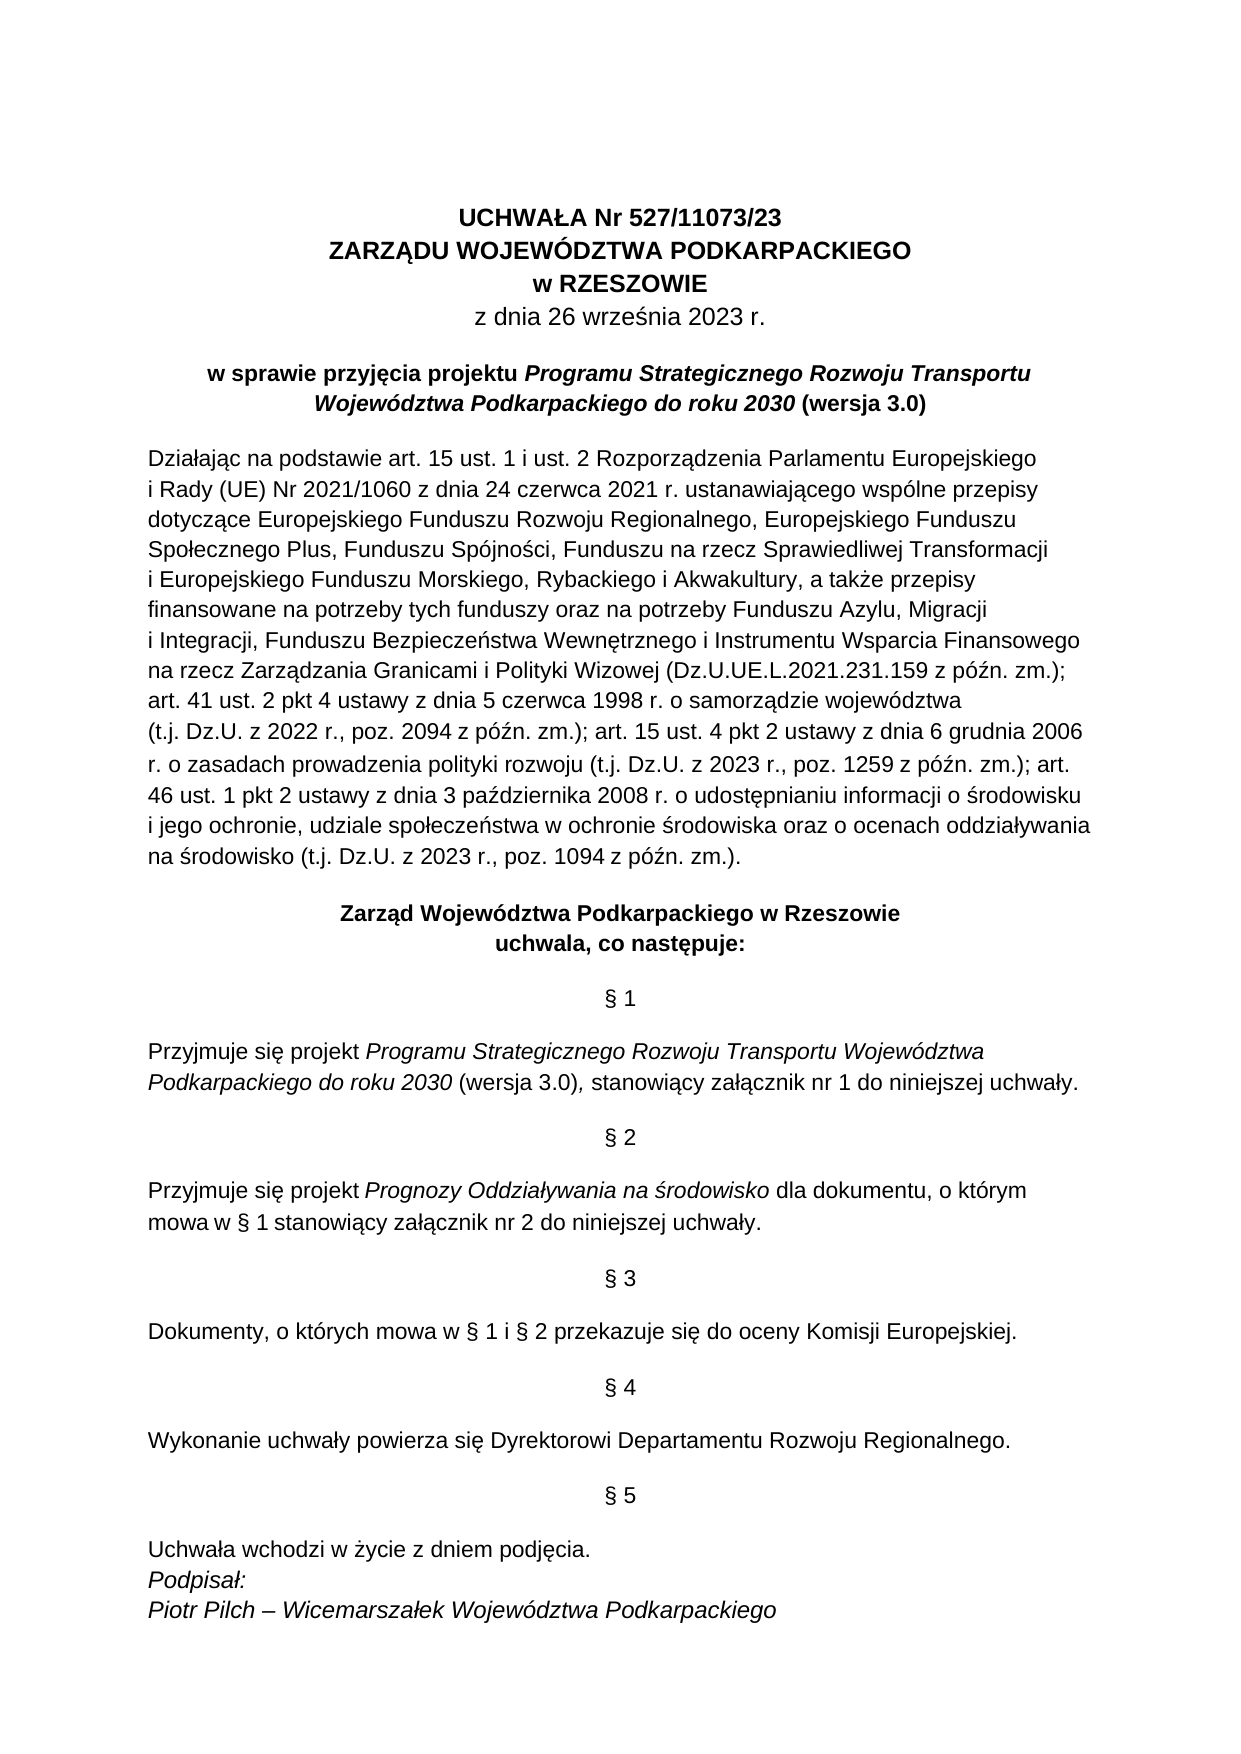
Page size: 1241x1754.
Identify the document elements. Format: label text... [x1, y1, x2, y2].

text w sprawie przyjęcia projektu Programu Strategicznego Rozwoju Transportu Województwa Podkarpackiego do roku 2030 (wersja 3.0) [148, 360, 1093, 416]
text uchwala, co następuje: [148, 930, 1093, 956]
text Podpisał: [148, 1566, 1093, 1593]
text Uchwała wchodzi w życie z dniem podjęcia. [148, 1536, 1093, 1562]
subtitle § 4 [148, 1373, 1093, 1400]
text Wykonanie uchwały powierza się Dyrektorowi Departamentu Rozwoju Regionalnego. [148, 1427, 1093, 1453]
subtitle § 2 [148, 1124, 1093, 1150]
subtitle § 3 [148, 1265, 1093, 1291]
text UCHWAŁA Nr 527/11073/23 ZARZĄDU WOJEWÓDZTWA PODKARPACKIEGO w RZESZOWIE z dnia 26 września 2023 r. [148, 203, 1093, 331]
text Przyjmuje się projekt Prognozy Oddziaływania na środowisko dla dokumentu, o którym mowa w § 1 stanowiący załącznik nr 2 do niniejszej uchwały. [148, 1177, 1093, 1236]
text Działając na podstawie art. 15 ust. 1 i ust. 2 Rozporządzenia Parlamentu Europejskiego i Rady (UE) Nr 2021/1060 z dnia 24 czerwca 2021 r. ustanawiającego wspólne przepisy dotyczące Europejskiego Funduszu Rozwoju Regionalnego, Europejskiego Funduszu Społecznego Plus, Funduszu Spójności, Funduszu na rzecz Sprawiedliwej Transformacji i Europejskiego Funduszu Morskiego, Rybackiego i Akwakultury, a także przepisy finansowane na potrzeby tych funduszy oraz na potrzeby Funduszu Azylu, Migracji i Integracji, Funduszu Bezpieczeństwa Wewnętrznego i Instrumentu Wsparcia Finansowego na rzecz Zarządzania Granicami i Polityki Wizowej (Dz.U.UE.L.2021.231.159 z późn. zm.); art. 41 ust. 2 pkt 4 ustawy z dnia 5 czerwca 1998 r. o samorządzie województwa (t.j. Dz.U. z 2022 r., poz. 2094 z późn. zm.); art. 15 ust. 4 pkt 2 ustawy z dnia 6 grudnia 2006 r. o zasadach prowadzenia polityki rozwoju (t.j. Dz.U. z 2023 r., poz. 1259 z późn. zm.); art. 46 ust. 1 pkt 2 ustawy z dnia 3 października 2008 r. o udostępnianiu informacji o środowisku i jego ochronie, udziale społeczeństwa w ochronie środowiska oraz o ocenach oddziaływania na środowisko (t.j. Dz.U. z 2023 r., poz. 1094 z późn. zm.). [148, 445, 1093, 870]
text Zarząd Województwa Podkarpackiego w Rzeszowie [148, 899, 1093, 926]
text Przyjmuje się projekt Programu Strategicznego Rozwoju Transportu Województwa Podkarpackiego do roku 2030 (wersja 3.0), stanowiący załącznik nr 1 do niniejszej uchwały. [148, 1038, 1093, 1095]
subtitle § 1 [148, 985, 1093, 1011]
text Piotr Pilch – Wicemarszałek Województwa Podkarpackiego [148, 1596, 1093, 1623]
text Dokumenty, o których mowa w § 1 i § 2 przekazuje się do oceny Komisji Europejskiej. [148, 1318, 1093, 1345]
subtitle § 5 [148, 1482, 1093, 1508]
